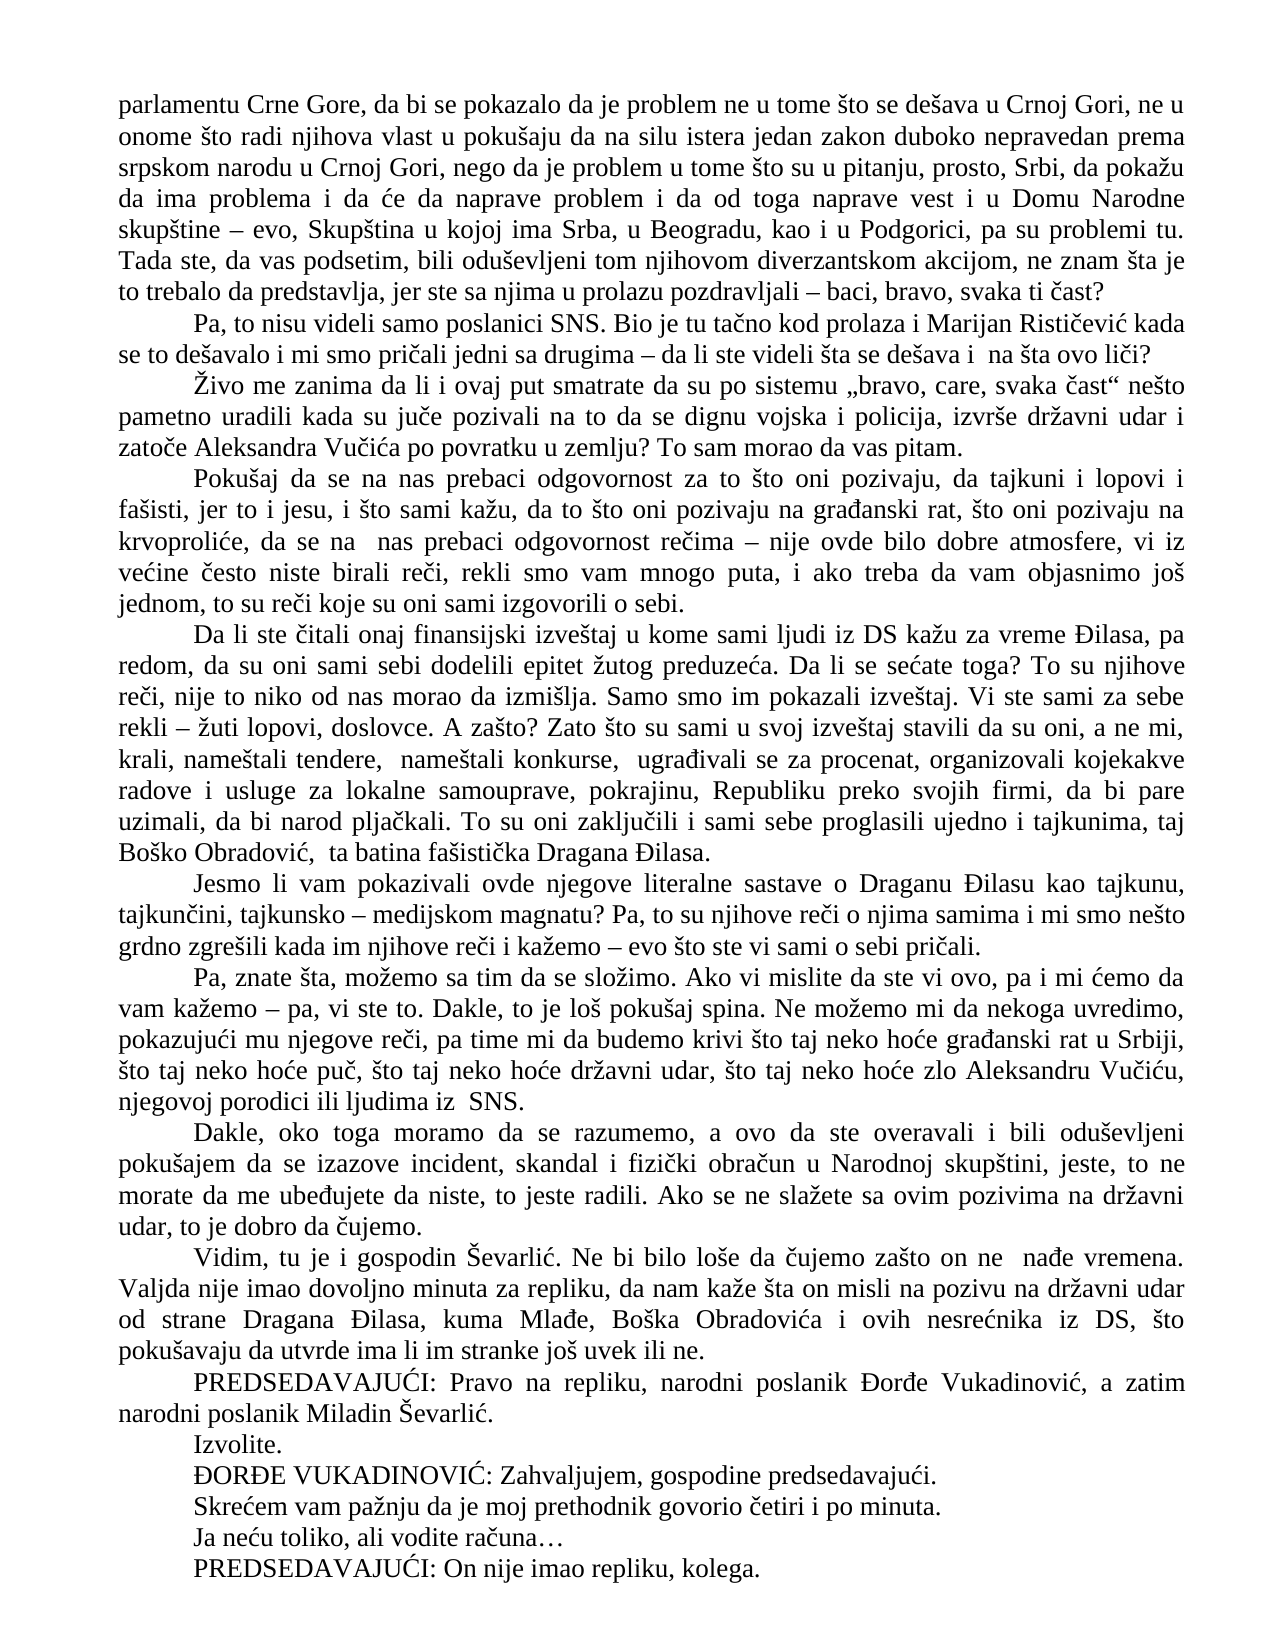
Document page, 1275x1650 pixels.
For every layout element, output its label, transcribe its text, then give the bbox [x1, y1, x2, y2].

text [118, 89, 1186, 307]
text Skrećem vam pažnju da je moj prethodnik govorio četiri i po minuta. [118, 1490, 1186, 1521]
text Vidim, tu je i gospodin Ševarlić. Ne bi bilo loše da čujemo zašto on ne nađe vremena. Valjda nije imao dovoljno minuta za repliku, da nam kaže šta on misli na pozivu na državni udar od strane Dragana Đilasa, kuma Mlađe, Boška Obradovića i ovih nesrećnika iz DS, što pokušavaju da utvrde ima li im stranke još uvek ili ne. [118, 1241, 1186, 1366]
text Da li ste čitali onaj finansijski izveštaj u kome sami ljudi iz DS kažu za vreme Đilasa, pa redom, da su oni sami sebi dodelili epitet žutog preduzeća. Da li se sećate toga? To su njihove reči, nije to niko od nas morao da izmišlja. Samo smo im pokazali izveštaj. Vi ste sami za sebe rekli – žuti lopovi, doslovce. A zašto? Zato što su sami u svoj izveštaj stavili da su oni, a ne mi, krali, nameštali tendere, nameštali konkurse, ugrađivali se za procenat, organizovali kojekakve radove i usluge za lokalne samouprave, pokrajinu, Republiku preko svojih firmi, da bi pare uzimali, da bi narod pljačkali. To su oni zaključili i sami sebe proglasili ujedno i tajkunima, taj Boško Obradović, ta batina fašistička Dragana Đilasa. [118, 618, 1186, 867]
text Živo me zanima da li i ovaj put smatrate da su po sistemu „bravo, care, svaka čast“ nešto pametno uradili kada su juče pozivali na to da se dignu vojska i policija, izvrše državni udar i zatoče Aleksandra Vučića po povratku u zemlju? To sam morao da vas pitam. [118, 369, 1186, 462]
text Pa, to nisu videli samo poslanici SNS. Bio je tu tačno kod prolaza i Marijan Rističević kada se to dešavalo i mi smo pričali jedni sa drugima – da li ste videli šta se dešava i na šta ovo liči? [118, 307, 1186, 369]
text Dakle, oko toga moramo da se razumemo, a ovo da ste overavali i bili oduševljeni pokušajem da se izazove incident, skandal i fizički obračun u Narodnoj skupštini, jeste, to ne morate da me ubeđujete da niste, to jeste radili. Ako se ne slažete sa ovim pozivima na državni udar, to je dobro da čujemo. [118, 1116, 1186, 1241]
text ĐORĐE VUKADINOVIĆ: Zahvaljujem, gospodine predsedavajući. [118, 1459, 1186, 1490]
text Pokušaj da se na nas prebaci odgovornost za to što oni pozivaju, da tajkuni i lopovi i fašisti, jer to i jesu, i što sami kažu, da to što oni pozivaju na građanski rat, što oni pozivaju na krvoproliće, da se na nas prebaci odgovornost rečima – nije ovde bilo dobre atmosfere, vi iz većine često niste birali reči, rekli smo vam mnogo puta, i ako treba da vam objasnimo još jednom, to su reči koje su oni sami izgovorili o sebi. [118, 462, 1186, 618]
text Izvolite. [118, 1428, 1186, 1459]
text PREDSEDAVAJUĆI: On nije imao repliku, kolega. [118, 1552, 1186, 1584]
text Ja neću toliko, ali vodite računa… [118, 1521, 1186, 1552]
text Jesmo li vam pokazivali ovde njegove literalne sastave o Draganu Đilasu kao tajkunu, tajkunčini, tajkunsko – medijskom magnatu? Pa, to su njihove reči o njima samima i mi smo nešto grdno zgrešili kada im njihove reči i kažemo – evo što ste vi sami o sebi pričali. [118, 867, 1186, 961]
text Pa, znate šta, možemo sa tim da se složimo. Ako vi mislite da ste vi ovo, pa i mi ćemo da vam kažemo – pa, vi ste to. Dakle, to je loš pokušaj spina. Ne možemo mi da nekoga uvredimo, pokazujući mu njegove reči, pa time mi da budemo krivi što taj neko hoće građanski rat u Srbiji, što taj neko hoće puč, što taj neko hoće državni udar, što taj neko hoće zlo Aleksandru Vučiću, njegovoj porodici ili ljudima iz SNS. [118, 961, 1186, 1116]
text PREDSEDAVAJUĆI: Pravo na repliku, narodni poslanik Đorđe Vukadinović, a zatim narodni poslanik Miladin Ševarlić. [118, 1366, 1186, 1428]
